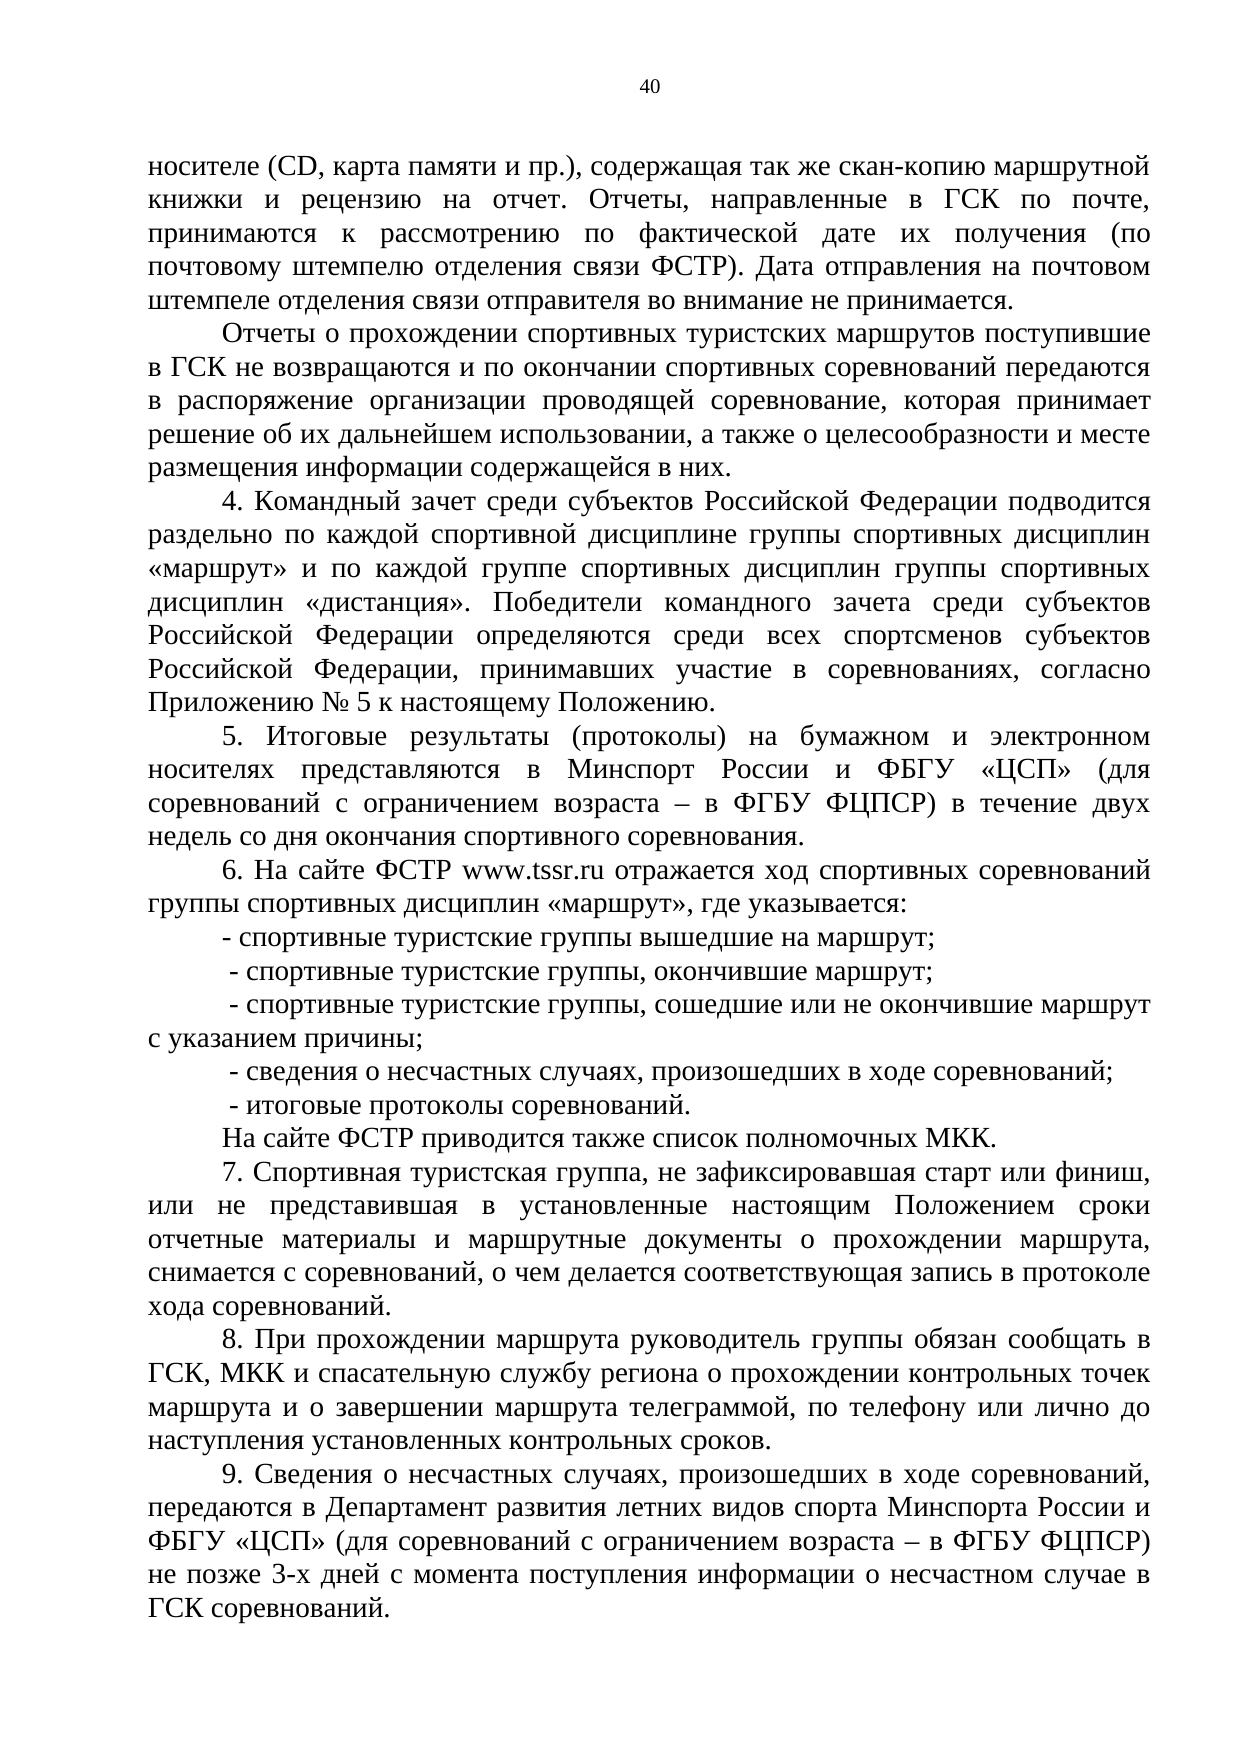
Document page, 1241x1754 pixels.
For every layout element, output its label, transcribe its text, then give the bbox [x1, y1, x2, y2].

text - итоговые протоколы соревнований. [148, 1087, 1152, 1120]
text 4. Командный зачет среди субъектов Российской Федерации подводится раздельно по каждой спортивной дисциплине группы спортивных дисциплин «маршрут» и по каждой группе спортивных дисциплин группы спортивных дисциплин «дистанция». Победители командного зачета среди субъектов Российской Федерации определяются среди всех спортсменов субъектов Российской Федерации, принимавших участие в соревнованиях, согласно Приложению № 5 к настоящему Положению. [148, 483, 1152, 718]
text - спортивные туристские группы, сошедшие или не окончившие маршрут с указанием причины; [148, 986, 1152, 1053]
text 9. Сведения о несчастных случаях, произошедших в ходе соревнований, передаются в Департамент развития летних видов спорта Минспорта России и ФБГУ «ЦСП» (для соревнований с ограничением возраста – в ФГБУ ФЦПСР) не позже 3-х дней с момента поступления информации о несчастном случае в ГСК соревнований. [148, 1456, 1152, 1623]
text - спортивные туристские группы вышедшие на маршрут; [148, 919, 1152, 953]
text - сведения о несчастных случаях, произошедших в ходе соревнований; [148, 1053, 1152, 1087]
text 6. На сайте ФСТР www.tssr.ru отражается ход спортивных соревнований группы спортивных дисциплин «маршрут», где указывается: [148, 852, 1152, 919]
text 8. При прохождении маршрута руководитель группы обязан сообщать в ГСК, МКК и спасательную службу региона о прохождении контрольных точек маршрута и о завершении маршрута телеграммой, по телефону или лично до наступления установленных контрольных сроков. [148, 1322, 1152, 1456]
text 7. Спортивная туристская группа, не зафиксировавшая старт или финиш, или не представившая в установленные настоящим Положением сроки отчетные материалы и маршрутные документы о прохождении маршрута, снимается с соревнований, о чем делается соответствующая запись в протоколе хода соревнований. [148, 1154, 1152, 1322]
text Отчеты о прохождении спортивных туристских маршрутов поступившие в ГСК не возвращаются и по окончании спортивных соревнований передаются в распоряжение организации проводящей соревнование, которая принимает решение об их дальнейшем использовании, а также о целесообразности и месте размещения информации содержащейся в них. [148, 315, 1152, 483]
text - спортивные туристские группы, окончившие маршрут; [148, 953, 1152, 986]
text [148, 148, 1152, 315]
text На сайте ФСТР приводится также список полномочных МКК. [148, 1120, 1152, 1154]
text 5. Итоговые результаты (протоколы) на бумажном и электронном носителях представляются в Минспорт России и ФБГУ «ЦСП» (для соревнований с ограничением возраста – в ФГБУ ФЦПСР) в течение двух недель со дня окончания спортивного соревнования. [148, 718, 1152, 852]
